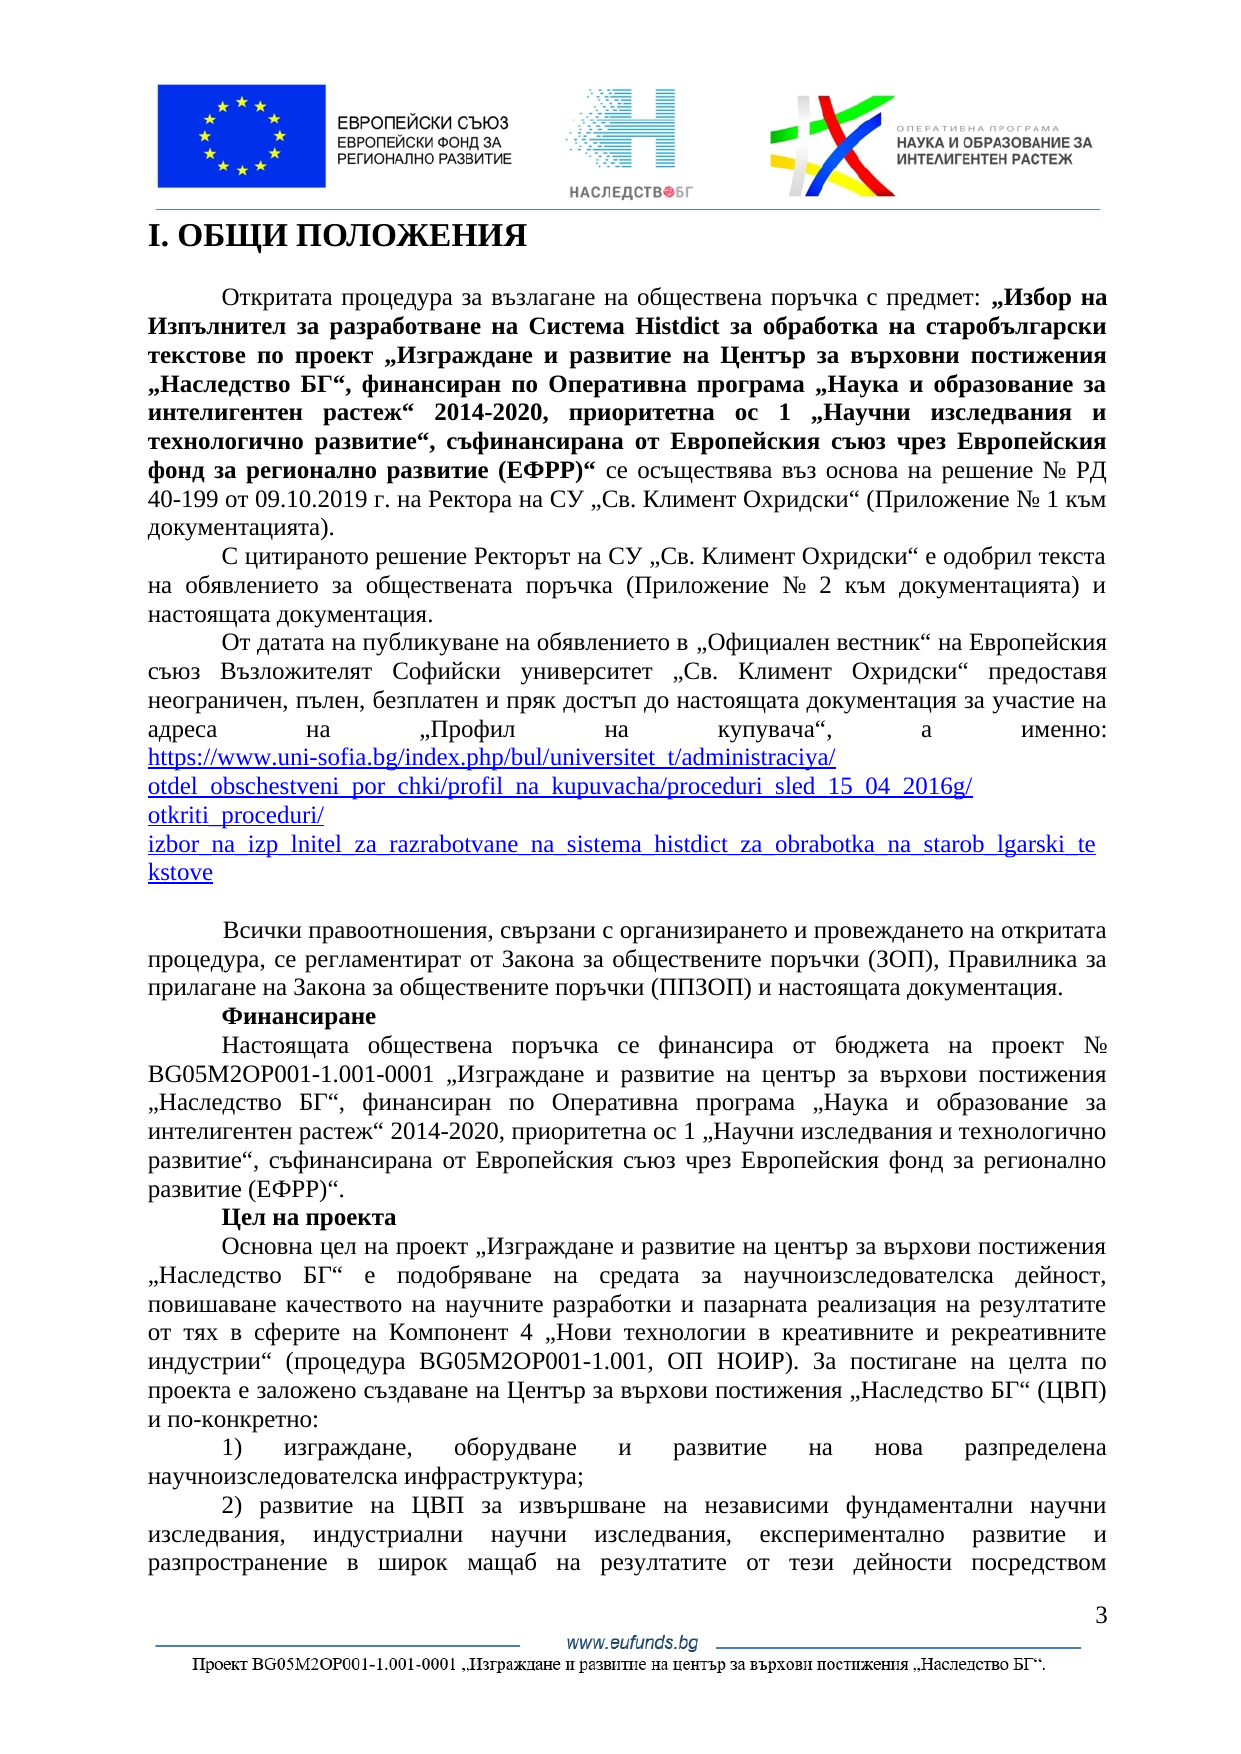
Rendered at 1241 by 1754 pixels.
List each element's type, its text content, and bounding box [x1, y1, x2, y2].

text Цел на проекта [148, 1202, 1107, 1231]
text 1) изграждане, оборудване и развитие на нова разпределена научноизследователска инфраструктура; [148, 1432, 1107, 1490]
text От датата на публикуване на обявлението в „Официален вестник“ на Европейския съюз Възложителят Софийски университет „Св. Климент Охридски“ предоставя неограничен, пълен, безплатен и пряк достъп до настоящата документация за участие на адреса на „Профил на купувача“, а именно: https://www.uni-sofia.bg/index.php/bul/universitet_t/administraciya/otdel_obschestveni_por_chki/profil_na_kupuvacha/proceduri_sled_15_04_2016g/otkriti_proceduri/izbor_na_izp_lnitel_za_razrabotvane_na_sistema_histdict_za_obrabotka_na_starob_lgarski_tekstove [148, 627, 1107, 886]
subtitle І. ОБЩИ ПОЛОЖЕНИЯ [148, 216, 1107, 254]
picture [147, 73, 1107, 216]
text Основна цел на проект „Изграждане и развитие на център за върхови постижения „Наследство БГ“ е подобряване на средата за научноизследователска дейност, повишаване качеството на научните разработки и пазарната реализация на резултатите от тях в сферите на Компонент 4 „Нови технологии в креативните и рекреативните индустрии“ (процедура BG05M2OP001-1.001, ОП НОИР). За постигане на целта по проекта е заложено създаване на Център за върхови постижения „Наследство БГ“ (ЦВП) и по-конкретно: [148, 1231, 1107, 1432]
picture [147, 1628, 1093, 1681]
text Финансиране [148, 1001, 1107, 1030]
text Всички правоотношения, свързани с организирането и провеждането на откритата процедура, се регламентират от Закона за обществените поръчки (ЗОП), Правилника за прилагане на Закона за обществените поръчки (ППЗОП) и настоящата документация. [148, 915, 1107, 1001]
text Настоящата обществена поръчка се финансира от бюджета на проект № BG05M2OP001-1.001-0001 „Изграждане и развитие на център за върхови постижения „Наследство БГ“, финансиран по Оперативна програма „Наука и образование за интелигентен растеж“ 2014-2020, приоритетна ос 1 „Научни изследвания и технологично развитие“, съфинансирана от Европейския съюз чрез Европейския фонд за регионално развитие (ЕФРР)“. [148, 1030, 1107, 1202]
text С цитираното решение Ректорът на СУ „Св. Климент Охридски“ е одобрил текста на обявлението за обществената поръчка (Приложение № 2 към документацията) и настоящата документация. [148, 541, 1107, 627]
text Откритата процедура за възлагане на обществена поръчка с предмет: „Избор на Изпълнител за разработване на Система Histdict за обработка на старобългарски текстове по проект „Изграждане и развитие на Център за върховни постижения „Наследство БГ“, финансиран по Оперативна програма „Наука и образование за интелигентен растеж“ 2014-2020, приоритетна ос 1 „Научни изследвания и технологично развитие“, съфинансирана от Европейския съюз чрез Европейския фонд за регионално развитие (ЕФРР)“ се осъществява въз основа на решение № РД 40-199 от 09.10.2019 г. на Ректора на СУ „Св. Климент Охридски“ (Приложение № 1 към документацията). [148, 282, 1107, 541]
